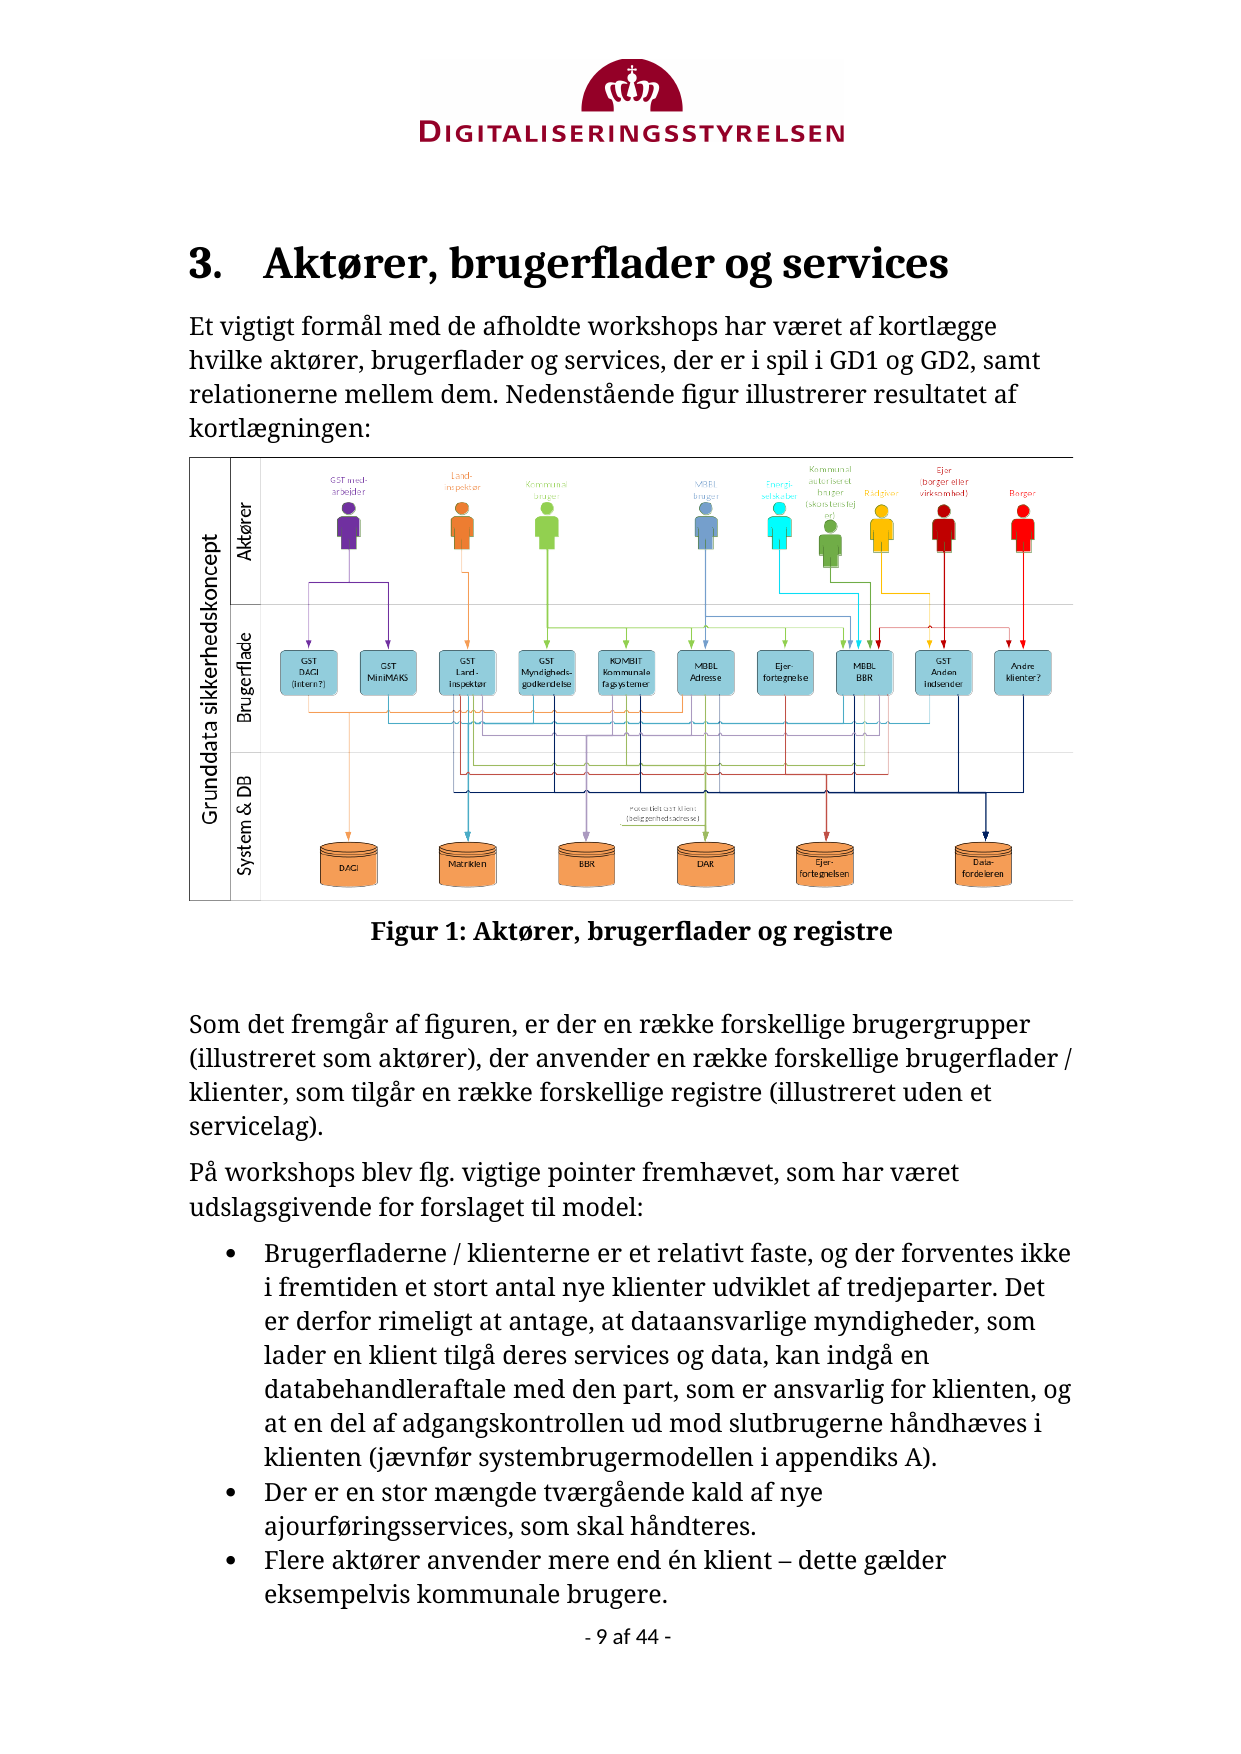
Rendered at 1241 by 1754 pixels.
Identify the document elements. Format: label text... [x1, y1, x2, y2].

text På workshops blev flg. vigtige pointer fremhævet, som har været udslagsgivende for forslaget til model: [189, 1155, 1075, 1223]
list Brugerfladerne / klienterne er et relativt faste, og der forventes ikke i fremtiden et stort antal nye klienter udviklet af tredjeparter. Det er derfor rimeligt at antage, at dataansvarlige myndigheder, som lader en klient tilgå deres services og data, kan indgå en databehandleraftale med den part, som er ansvarlig for klienten, og at en del af adgangskontrollen ud mod slutbrugerne håndhæves i klienten (jævnfør systembrugermodellen i appendiks A). [226, 1236, 1075, 1474]
list Der er en stor mængde tværgående kald af nye ajourføringsservices, som skal håndteres. [226, 1474, 1075, 1542]
subtitle Aktører, brugerflader og services [189, 237, 1075, 289]
text Som det fremgår af figuren, er der en række forskellige brugergrupper (illustreret som aktører), der anvender en række forskellige brugerflader / klienter, som tilgår en række forskellige registre (illustreret uden et servicelag). [189, 1006, 1075, 1143]
picture [420, 59, 844, 142]
list Flere aktører anvender mere end én klient – dette gælder eksempelvis kommunale brugere. [226, 1542, 1075, 1610]
text Et vigtigt formål med de afholdte workshops har været af kortlægge hvilke aktører, brugerflader og services, der er i spil i GD1 og GD2, samt relationerne mellem dem. Nedenstående figur illustrerer resultatet af kortlægningen: [189, 308, 1075, 444]
